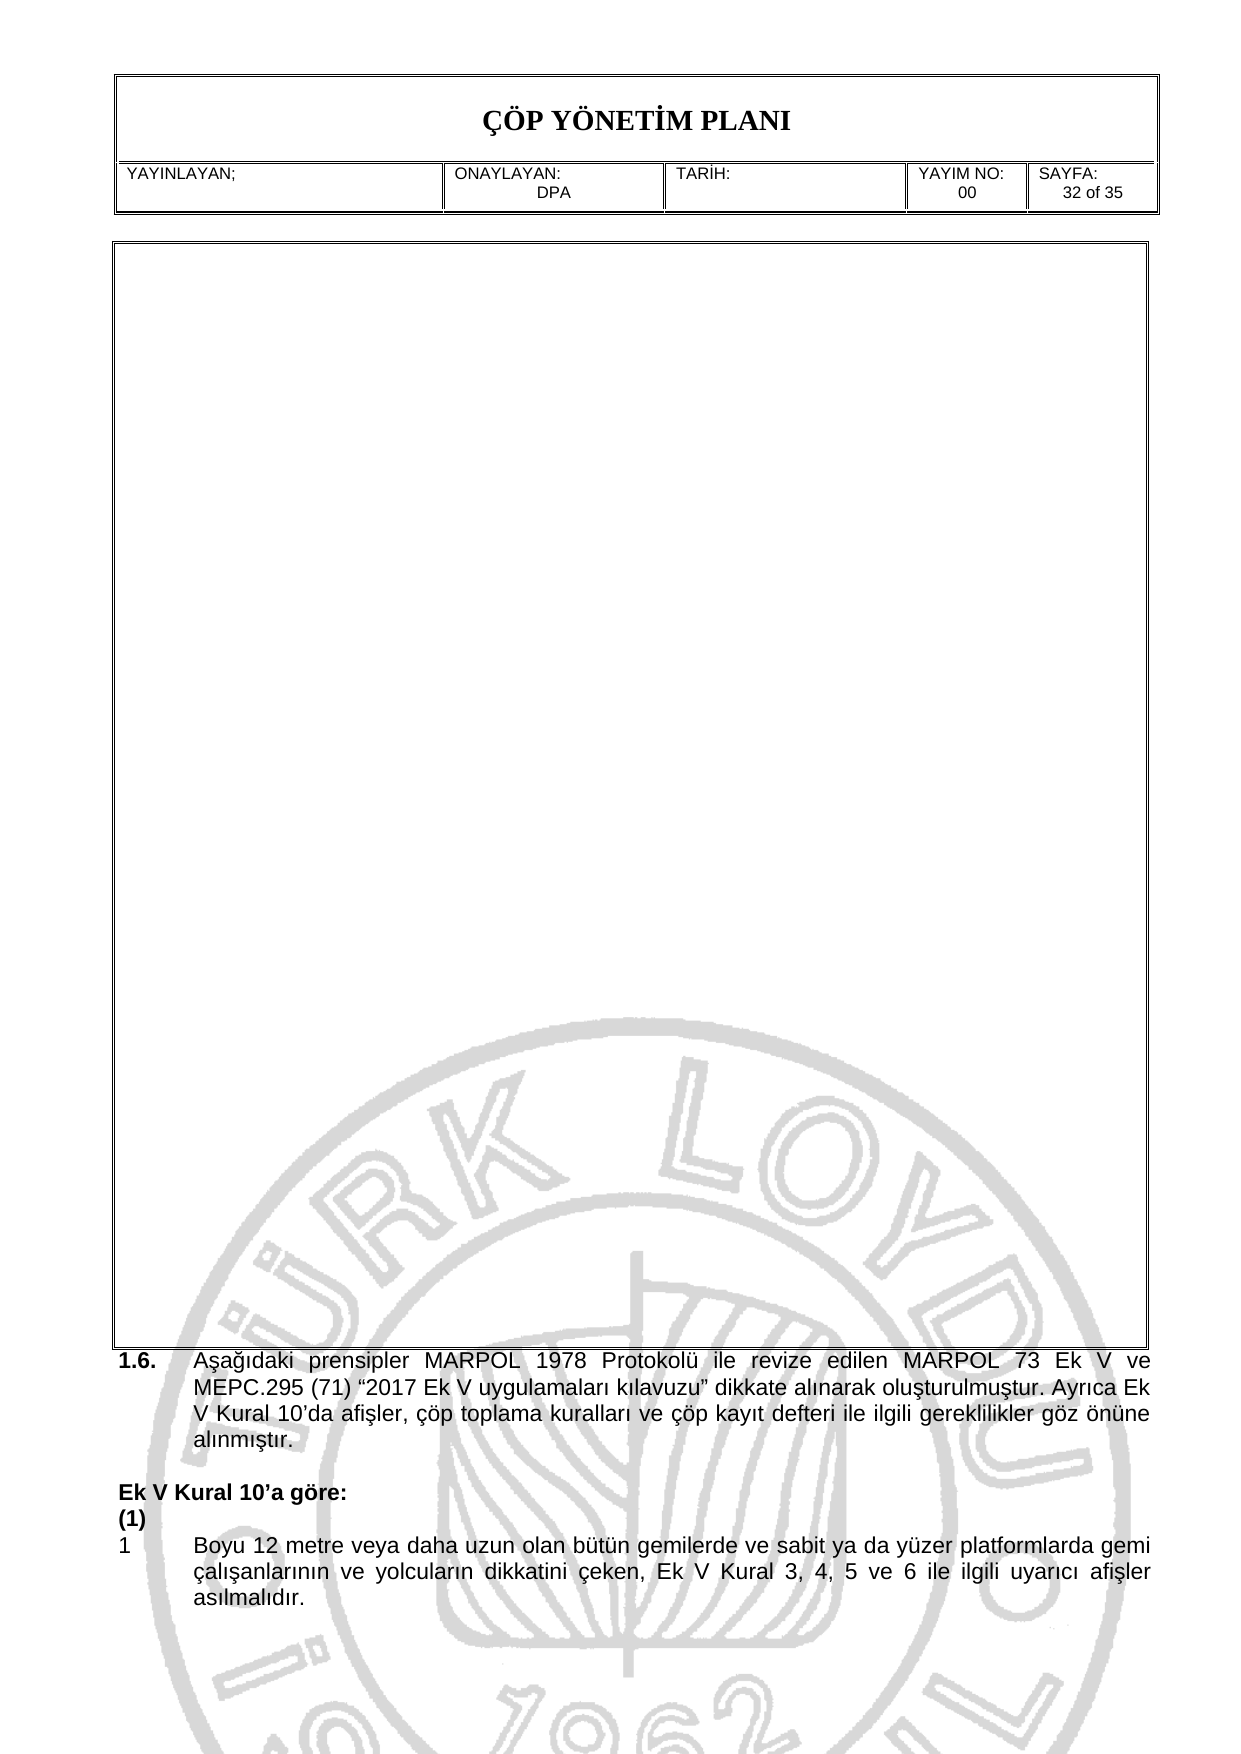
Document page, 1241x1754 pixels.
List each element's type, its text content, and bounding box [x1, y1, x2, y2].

text 1 Boyu 12 metre veya daha uzun olan bütün gemilerde ve sabit ya da yüzer platformlarda gemi çalışanlarının ve yolcuların dikkatini çeken, Ek V Kural 3, 4, 5 ve 6 ile ilgili uyarıcı afişler asılmalıdır. [118, 1532, 1152, 1611]
text (1) [118, 1505, 1152, 1532]
text Ek V Kural 10’a göre: [118, 1479, 1152, 1505]
list Aşağıdaki prensipler MARPOL 1978 Protokolü ile revize edilen MARPOL 73 Ek V ve MEPC.295 (71) “2017 Ek V uygulamaları kılavuzu” dikkate alınarak oluşturulmuştur. Ayrıca Ek V Kural 10’da afişler, çöp toplama kuralları ve çöp kayıt defteri ile ilgili gereklilikler göz önüne alınmıştır. [118, 1347, 1152, 1452]
